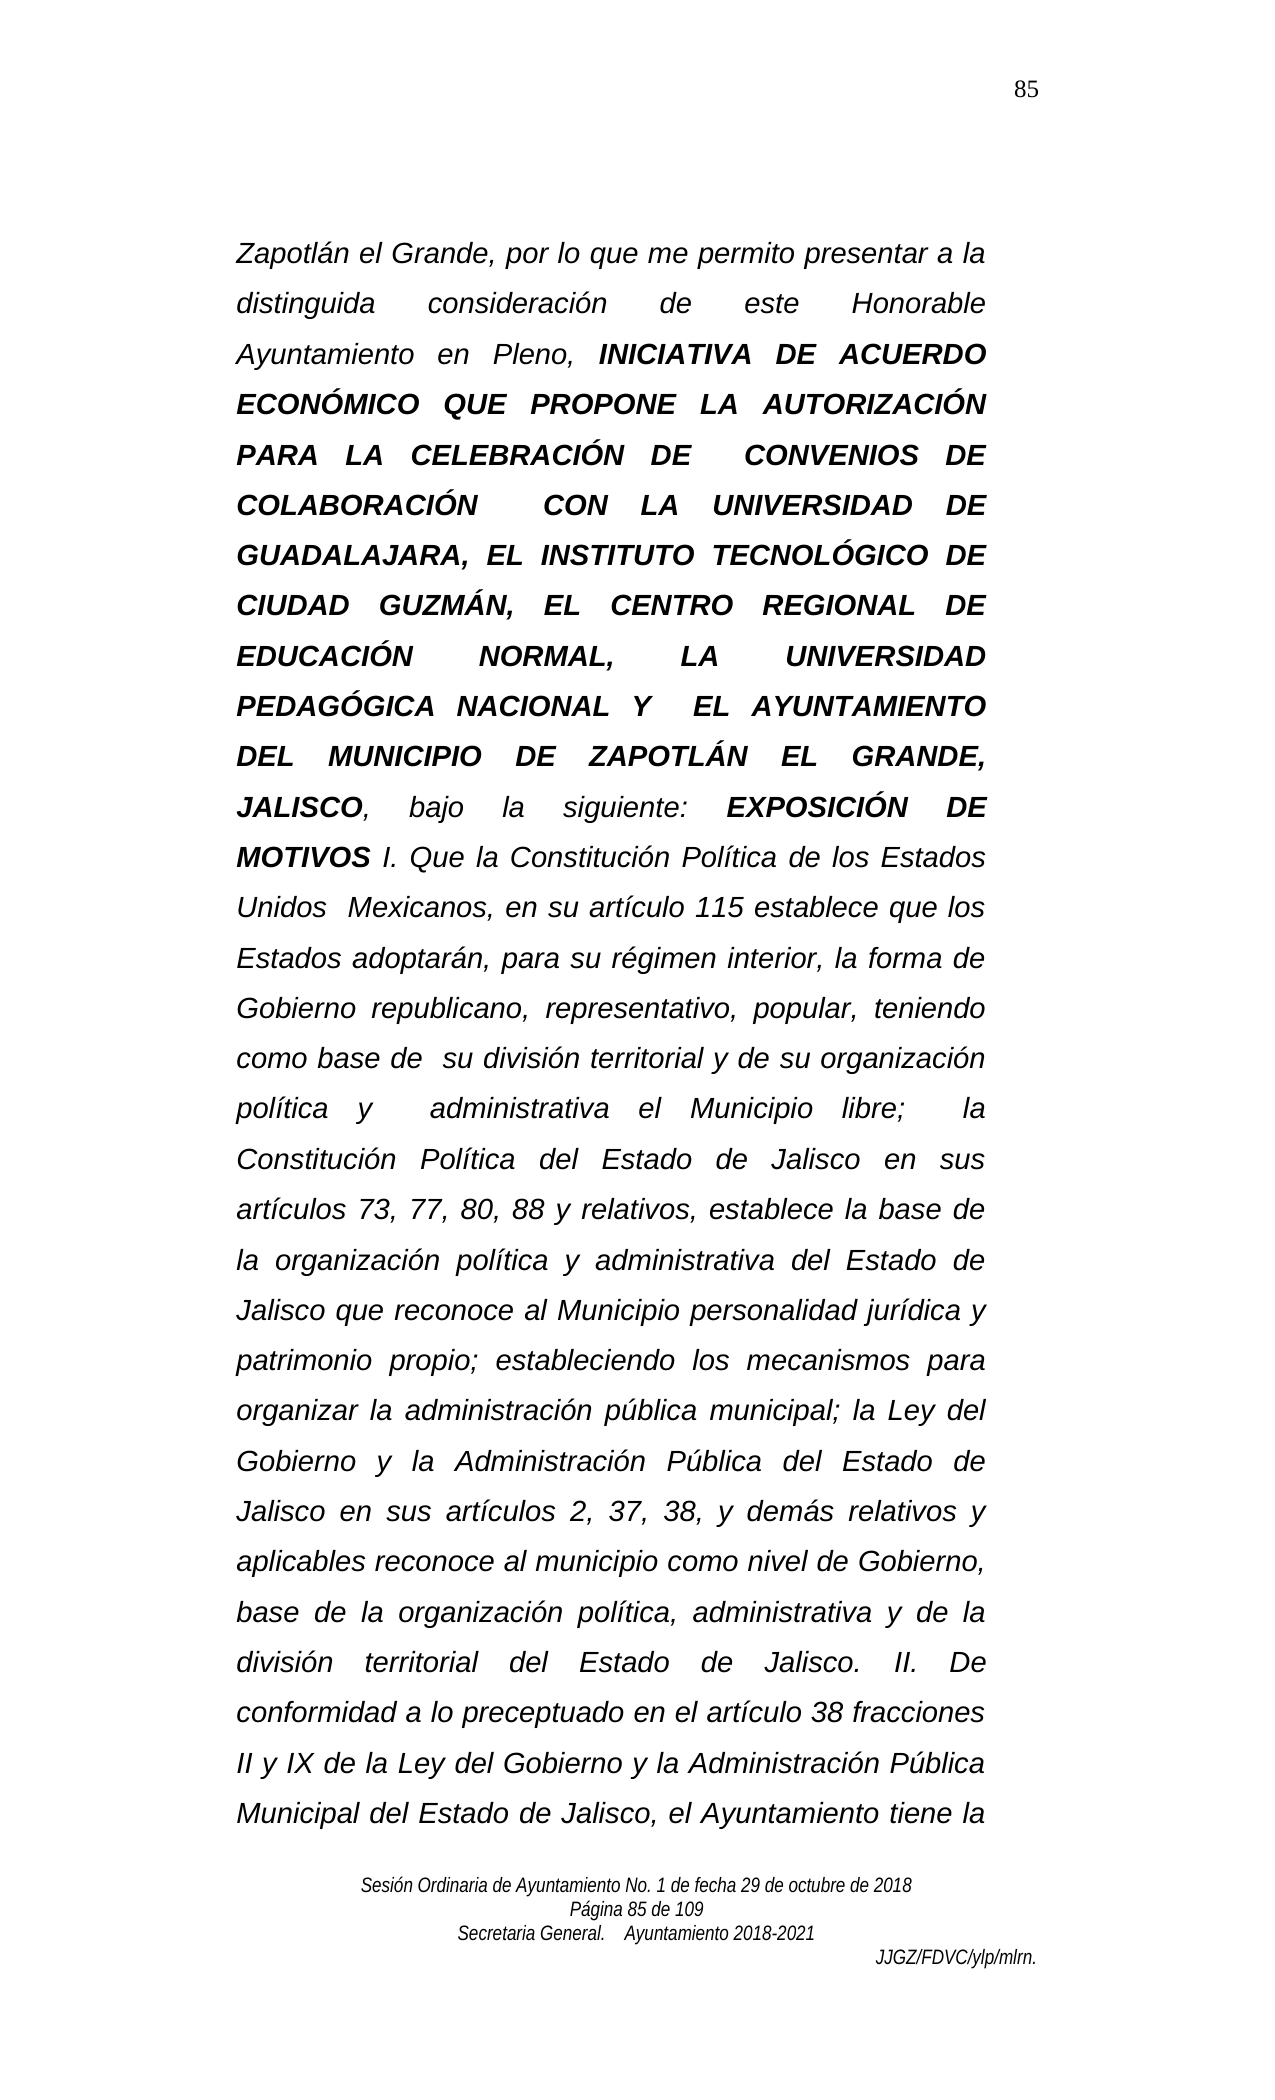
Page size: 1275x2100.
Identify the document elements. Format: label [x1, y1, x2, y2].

text [236, 236, 989, 1829]
